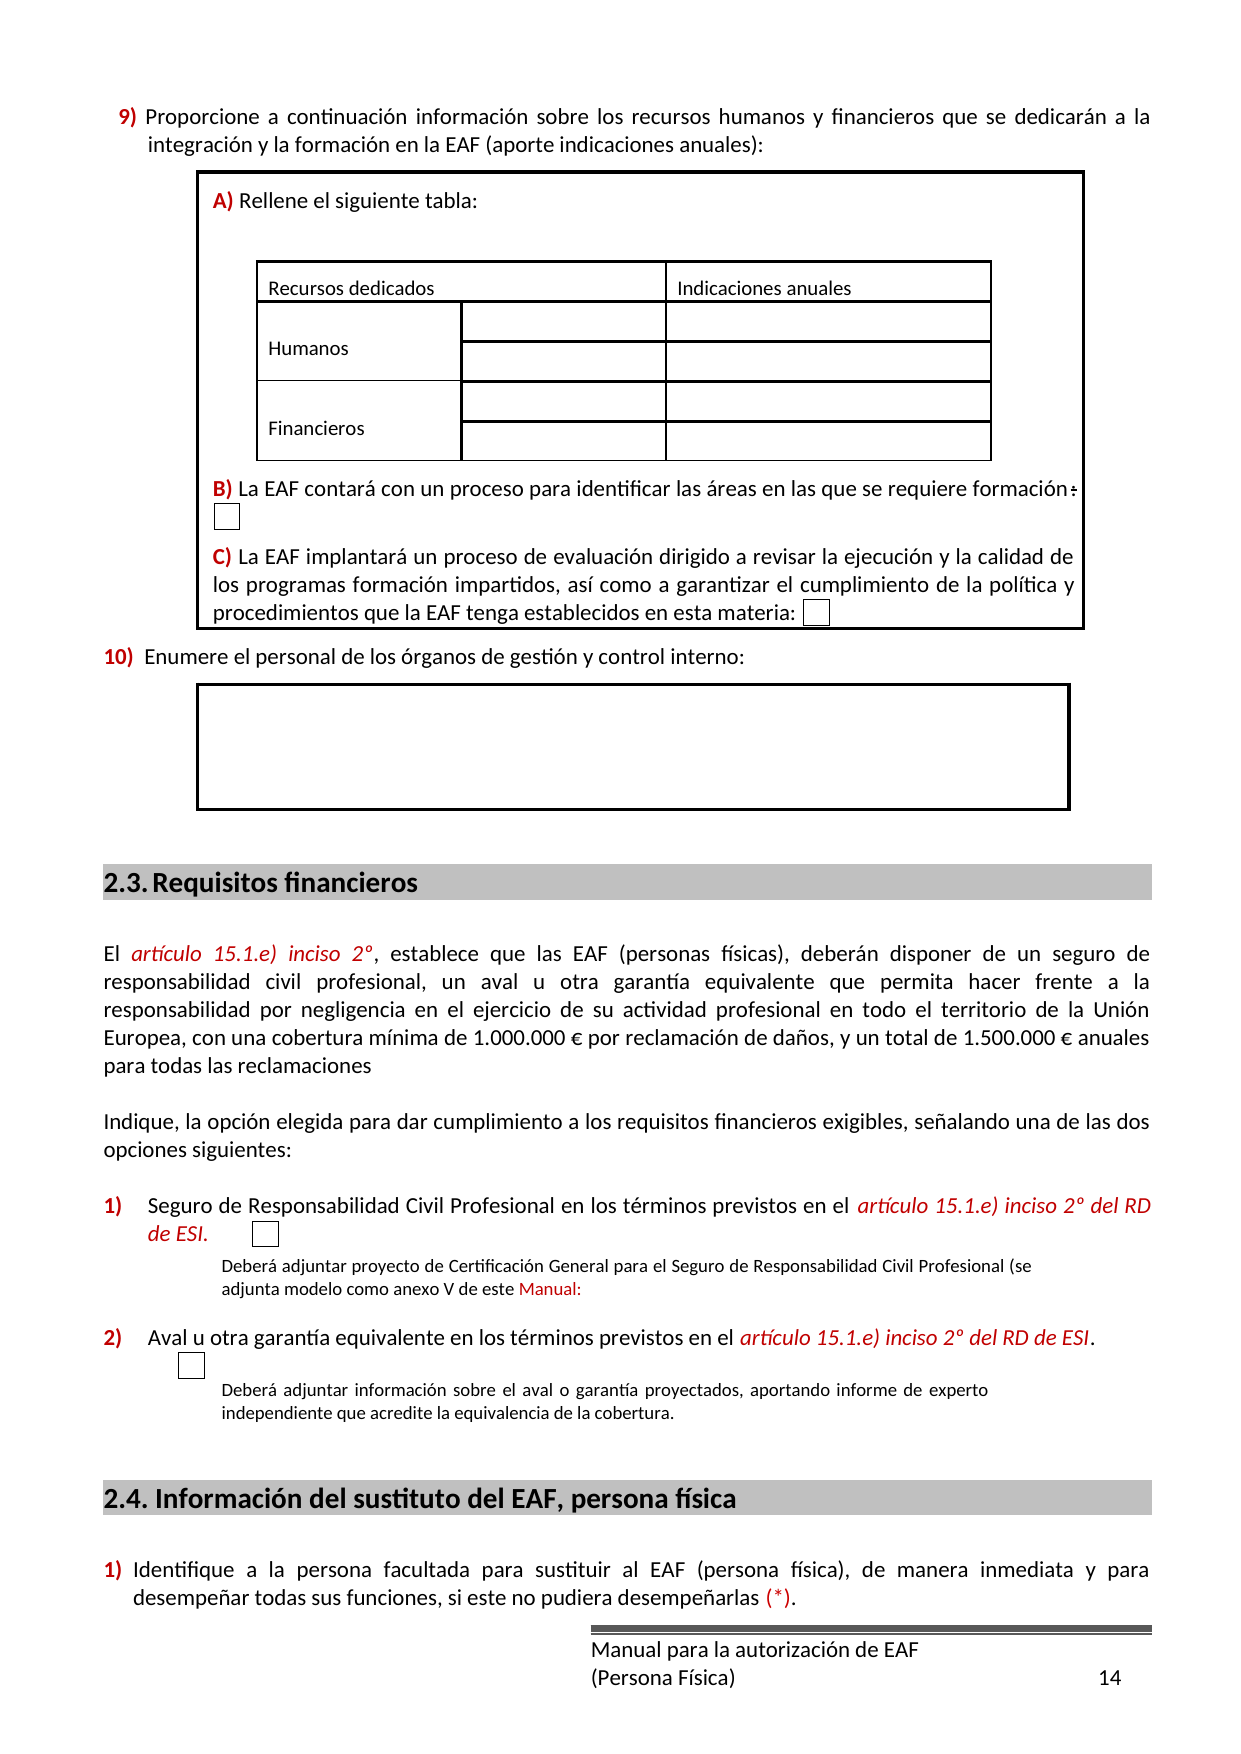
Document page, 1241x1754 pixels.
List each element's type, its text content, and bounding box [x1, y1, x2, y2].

text Deberá adjuntar información sobre el aval o garantía proyectados, aportando informe de experto independiente que acredite la equivalencia de la cobertura. [221, 1379, 989, 1424]
text 1) Seguro de Responsabilidad Civil Profesional en los términos previstos en el artículo 15.1.e) inciso 2º del RD de ESI. [103, 1192, 1152, 1248]
text 2.3. Requisitos financieros [103, 864, 1152, 900]
text 10) Enumere el personal de los órganos de gestión y control interno: [103, 642, 1152, 670]
text El artículo 15.1.e) inciso 2º, establece que las EAF (personas físicas), deberán disponer de un seguro de responsabilidad civil profesional, un aval u otra garantía equivalente que permita hacer frente a la responsabilidad por negligencia en el ejercicio de su actividad profesional en todo el territorio de la Unión Europea, con una cobertura mínima de 1.000.000 € por reclamación de daños, y un total de 1.500.000 € anuales para todas las reclamaciones [103, 939, 1152, 1079]
table_header A) Rellene el siguiente tabla: B) La EAF contará con un proceso para identificar las áreas en las que se requiere formación: C) La EAF implantará un proceso de evaluación dirigido a revisar la ejecución y la calidad de los programas formación impartidos, así como a garantizar el cumplimiento de la política y procedimientos que la EAF tenga establecidos en esta materia: [199, 174, 1082, 627]
table_header [199, 686, 1067, 808]
text 9) Proporcione a continuación información sobre los recursos humanos y financieros que se dedicarán a la integración y la formación en la EAF (aporte indicaciones anuales): [118, 102, 1152, 158]
text Indique, la opción elegida para dar cumplimiento a los requisitos financieros exigibles, señalando una de las dos opciones siguientes: [103, 1107, 1152, 1163]
text Deberá adjuntar proyecto de Certificación General para el Seguro de Responsabilidad Civil Profesional (se adjunta modelo como anexo V de este Manual: [221, 1254, 1034, 1300]
text 2) Aval u otra garantía equivalente en los términos previstos en el artículo 15.1.e) inciso 2º del RD de ESI. [103, 1323, 1152, 1379]
text 2.4. Información del sustituto del EAF, persona física [103, 1480, 1152, 1515]
list Identifique a la persona facultada para sustituir al EAF (persona física), de manera inmediata y para desempeñar todas sus funciones, si este no pudiera desempeñarlas (*). [103, 1555, 1152, 1611]
